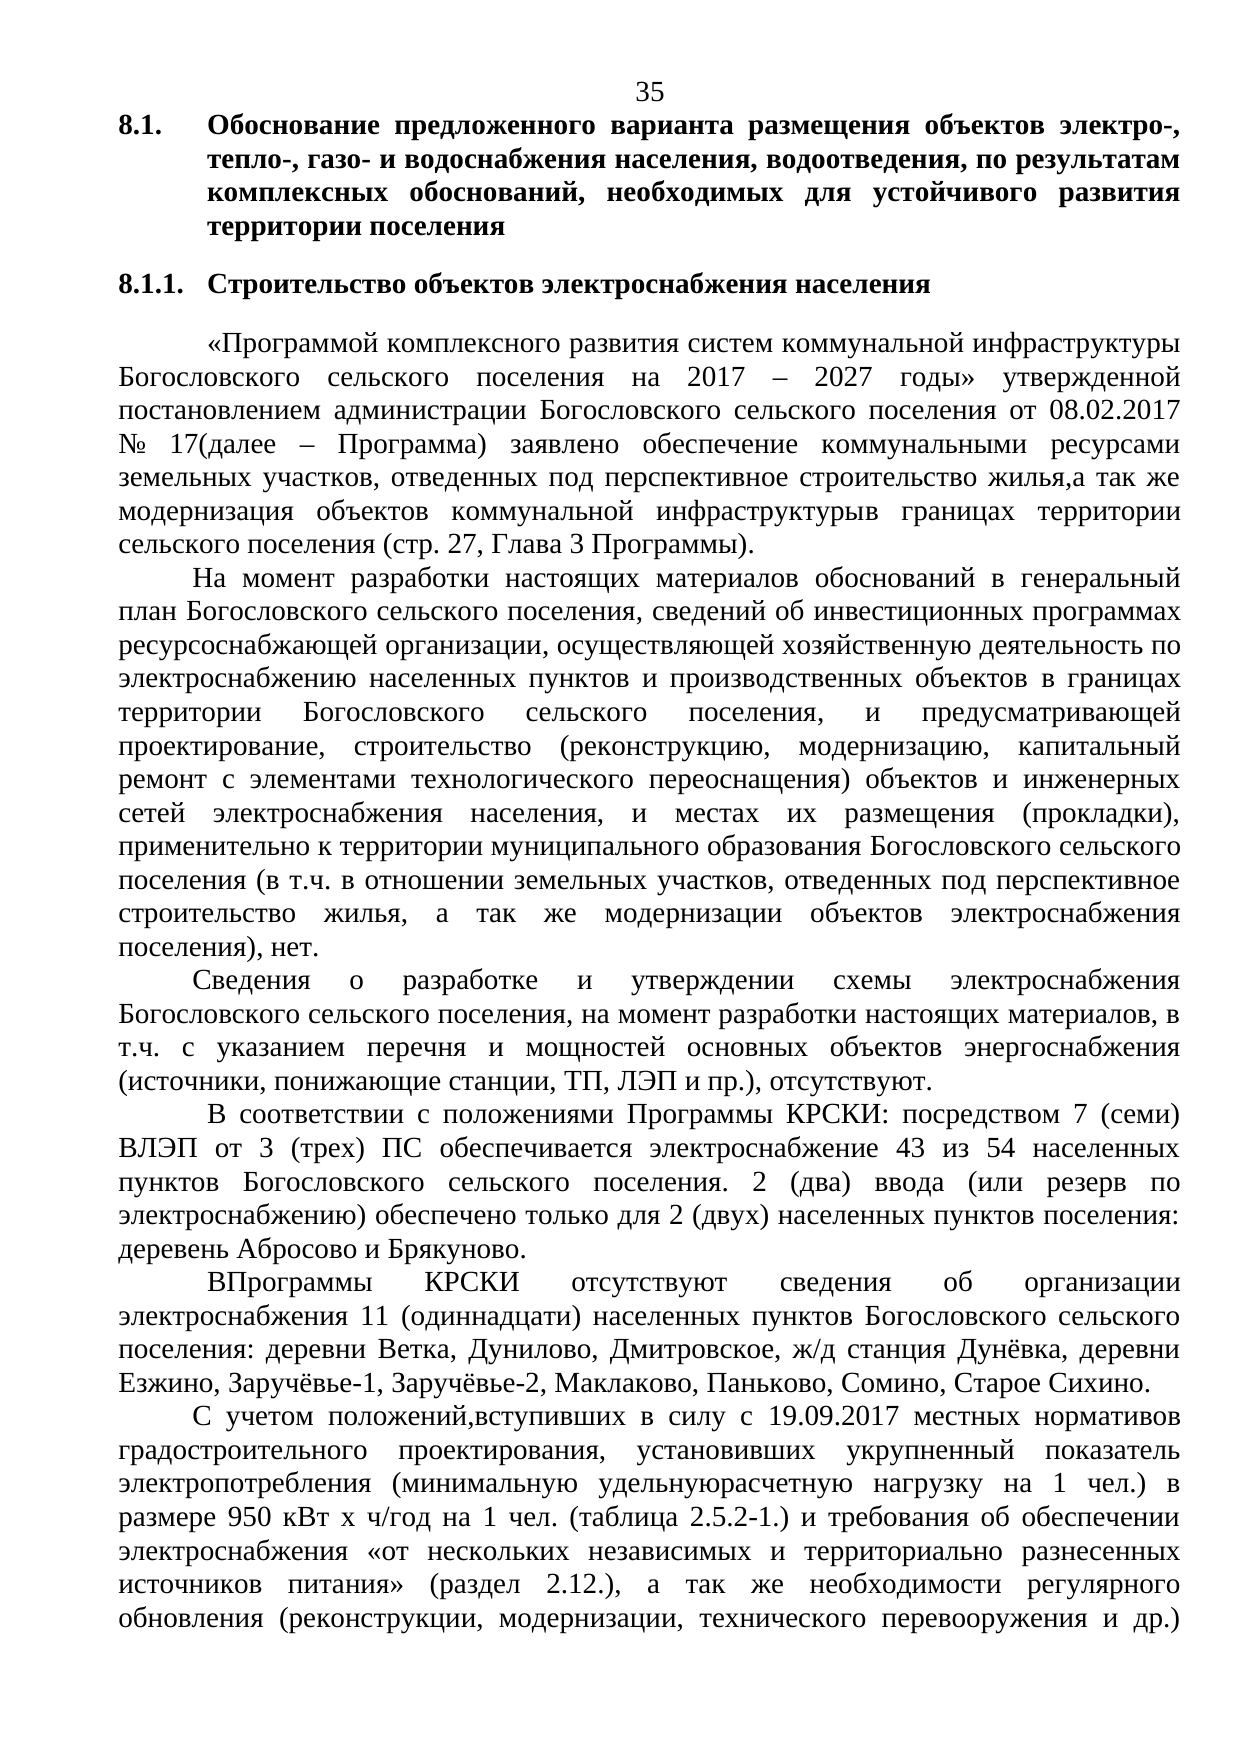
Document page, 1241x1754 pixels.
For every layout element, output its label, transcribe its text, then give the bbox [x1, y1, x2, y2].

text «Программой комплексного развития систем коммунальной инфраструктуры Богословского сельского поселения на 2017 – 2027 годы» утвержденной постановлением администрации Богословского сельского поселения от 08.02.2017 № 17(далее – Программа) заявлено обеспечение коммунальными ресурсами земельных участков, отведенных под перспективное строительство жилья,а так же модернизация объектов коммунальной инфраструктурыв границах территории сельского поселения (стр. 27, Глава 3 Программы). [118, 325, 1181, 560]
text ВПрограммы КРСКИ отсутствуют сведения об организации электроснабжения 11 (одиннадцати) населенных пунктов Богословского сельского поселения: деревни Ветка, Дунилово, Дмитровское, ж/д станция Дунёвка, деревни Езжино, Заручёвье-1, Заручёвье-2, Маклаково, Паньково, Сомино, Старое Сихино. [118, 1264, 1181, 1398]
subtitle Обоснование предложенного варианта размещения объектов электро-, тепло-, газо- и водоснабжения населения, водоотведения, по результатам комплексных обоснований, необходимых для устойчивого развития территории поселения [118, 107, 1181, 242]
subtitle Строительство объектов электроснабжения населения [118, 267, 1181, 300]
text На момент разработки настоящих материалов обоснований в генеральный план Богословского сельского поселения, сведений об инвестиционных программах ресурсоснабжающей организации, осуществляющей хозяйственную деятельность по электроснабжению населенных пунктов и производственных объектов в границах территории Богословского сельского поселения, и предусматривающей проектирование, строительство (реконструкцию, модернизацию, капитальный ремонт с элементами технологического переоснащения) объектов и инженерных сетей электроснабжения населения, и местах их размещения (прокладки), применительно к территории муниципального образования Богословского сельского поселения (в т.ч. в отношении земельных участков, отведенных под перспективное строительство жилья, а так же модернизации объектов электроснабжения поселения), нет. [118, 560, 1181, 962]
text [118, 1398, 1181, 1633]
text В соответствии с положениями Программы КРСКИ: посредством 7 (семи) ВЛЭП от 3 (трех) ПС обеспечивается электроснабжение 43 из 54 населенных пунктов Богословского сельского поселения. 2 (два) ввода (или резерв по электроснабжению) обеспечено только для 2 (двух) населенных пунктов поселения: деревень Абросово и Брякуново. [118, 1097, 1181, 1264]
text Сведения о разработке и утверждении схемы электроснабжения Богословского сельского поселения, на момент разработки настоящих материалов, в т.ч. с указанием перечня и мощностей основных объектов энергоснабжения (источники, понижающие станции, ТП, ЛЭП и пр.), отсутствуют. [118, 962, 1181, 1097]
